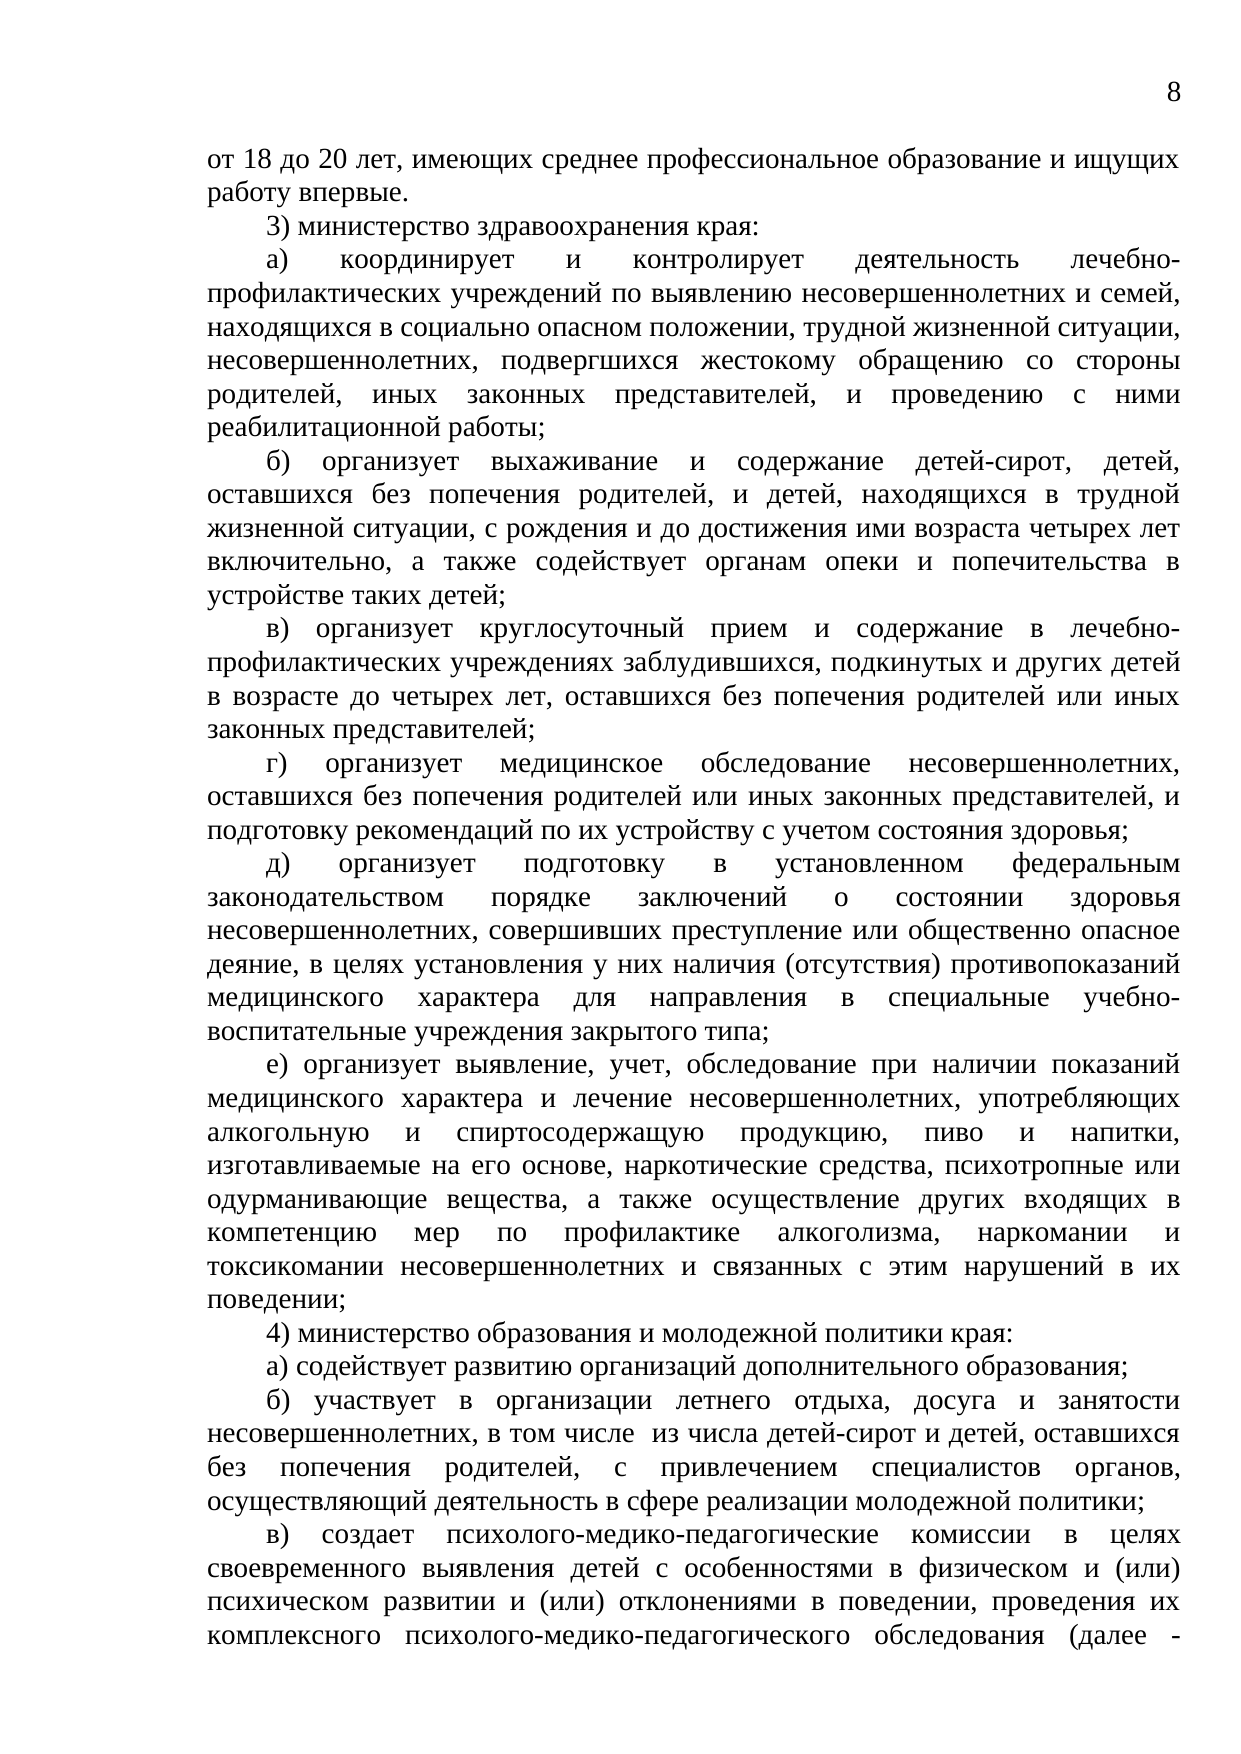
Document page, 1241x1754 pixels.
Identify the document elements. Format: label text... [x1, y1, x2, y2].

text г) организует медицинское обследование несовершеннолетних, оставшихся без попечения родителей или иных законных представителей, и подготовку рекомендаций по их устройству с учетом состояния здоровья; [207, 745, 1181, 845]
text в) организует круглосуточный прием и содержание в лечебно-профилактических учреждениях заблудившихся, подкинутых и других детей в возрасте до четырех лет, оставшихся без попечения родителей или иных законных представителей; [207, 611, 1181, 745]
text б) организует выхаживание и содержание детей-сирот, детей, оставшихся без попечения родителей, и детей, находящихся в трудной жизненной ситуации, с рождения и до достижения ими возраста четырех лет включительно, а также содействует органам опеки и попечительства в устройстве таких детей; [207, 443, 1181, 611]
text а) координирует и контролирует деятельность лечебно-профилактических учреждений по выявлению несовершеннолетних и семей, находящихся в социально опасном положении, трудной жизненной ситуации, несовершеннолетних, подвергшихся жестокому обращению со стороны родителей, иных законных представителей, и проведению с ними реабилитационной работы; [207, 242, 1181, 443]
text 4) министерство образования и молодежной политики края: [207, 1315, 1181, 1348]
text б) участвует в организации летнего отдыха, досуга и занятости несовершеннолетних, в том числе из числа детей-сирот и детей, оставшихся без попечения родителей, с привлечением специалистов органов, осуществляющий деятельность в сфере реализации молодежной политики; [207, 1382, 1181, 1516]
text 3) министерство здравоохранения края: [207, 208, 1181, 242]
text д) организует подготовку в установленном федеральным законодательством порядке заключений о состоянии здоровья несовершеннолетних, совершивших преступление или общественно опасное деяние, в целях установления у них наличия (отсутствия) противопоказаний медицинского характера для направления в специальные учебно-воспитательные учреждения закрытого типа; [207, 845, 1181, 1047]
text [207, 141, 1181, 208]
text е) организует выявление, учет, обследование при наличии показаний медицинского характера и лечение несовершеннолетних, употребляющих алкогольную и спиртосодержащую продукцию, пиво и напитки, изготавливаемые на его основе, наркотические средства, психотропные или одурманивающие вещества, а также осуществление других входящих в компетенцию мер по профилактике алкоголизма, наркомании и токсикомании несовершеннолетних и связанных с этим нарушений в их поведении; [207, 1047, 1181, 1315]
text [207, 1516, 1181, 1650]
text а) содействует развитию организаций дополнительного образования; [207, 1348, 1181, 1382]
